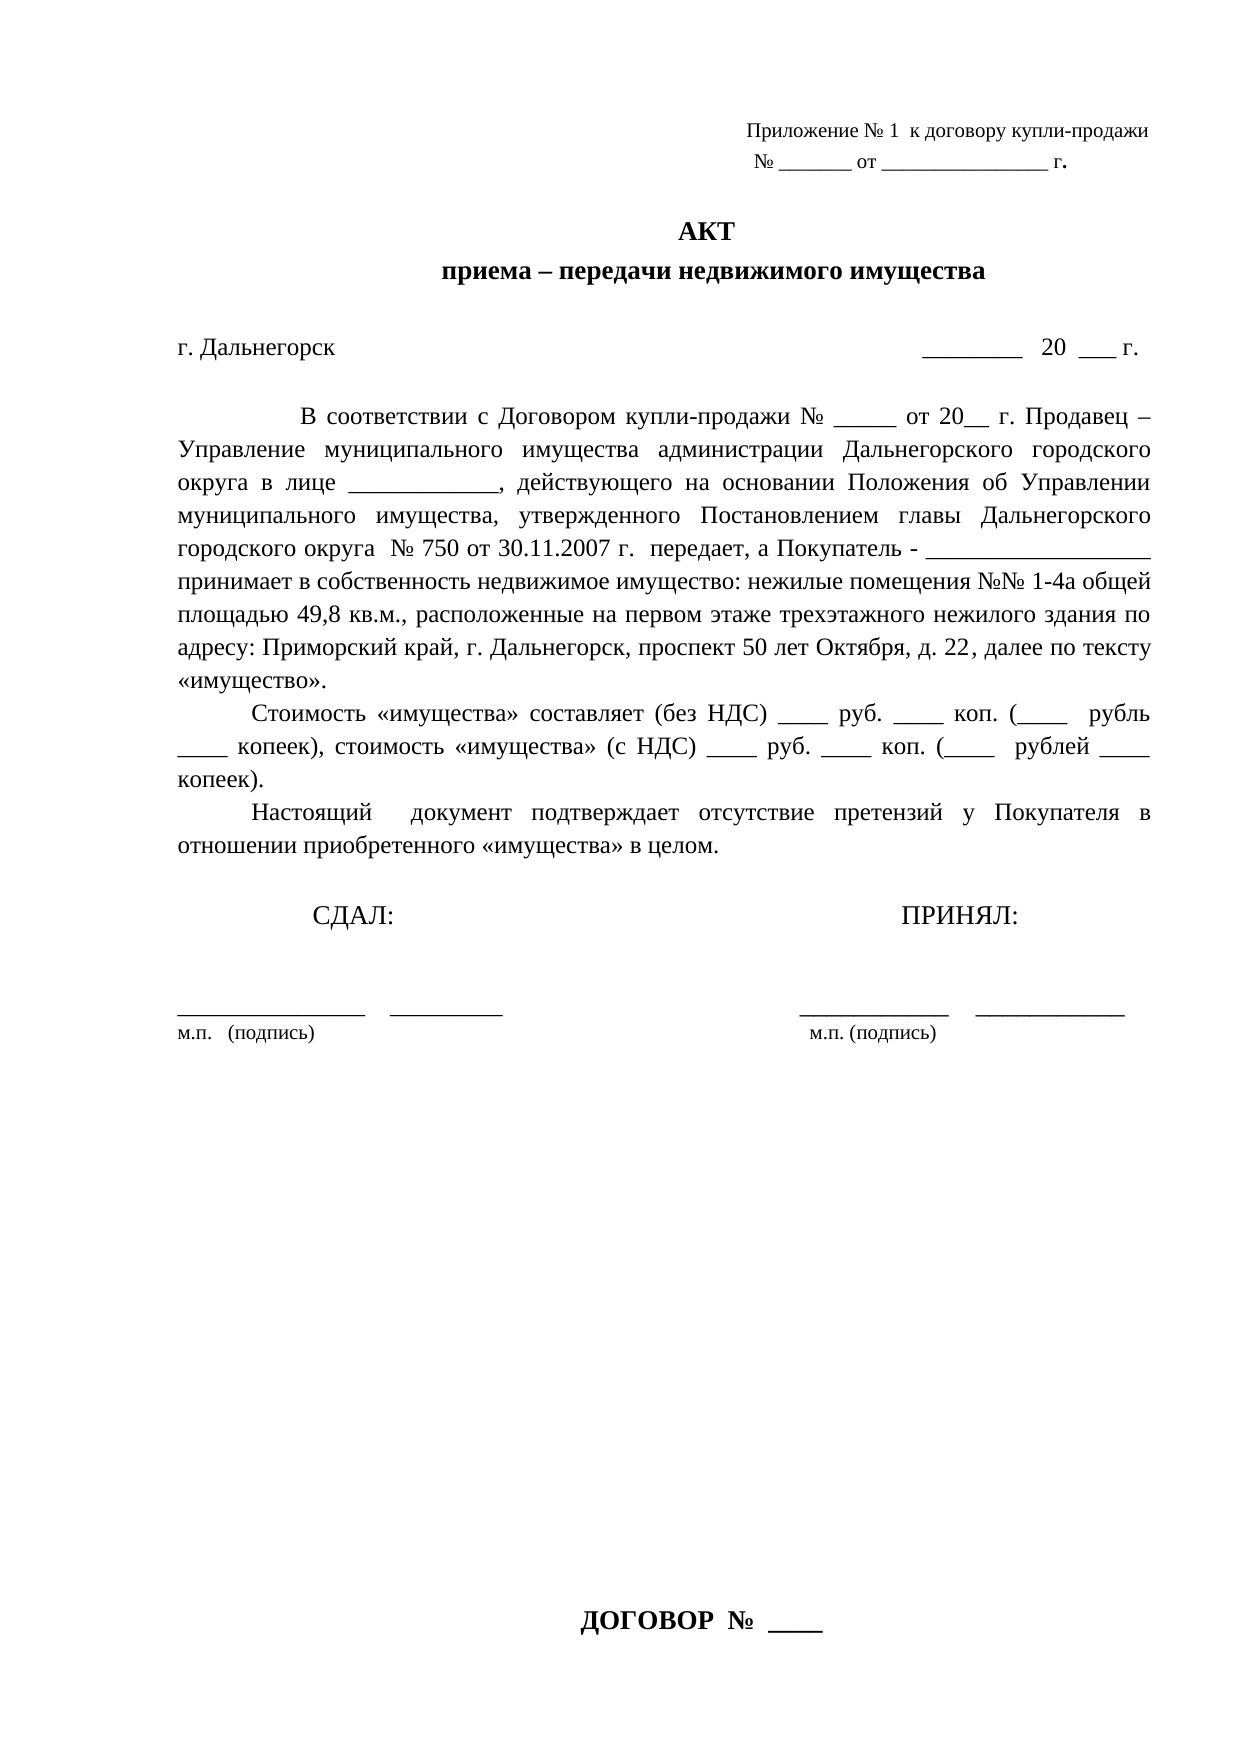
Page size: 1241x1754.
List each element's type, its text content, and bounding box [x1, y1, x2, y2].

text СДАЛ: ПРИНЯЛ: [177, 899, 1152, 930]
text Стоимость «имущества» составляет (без НДС) ____ руб. ____ коп. (____ рубль ____ копеек), стоимость «имущества» (с НДС) ____ руб. ____ коп. (____ рублей ____ копеек). [177, 698, 1152, 793]
text _______________ _________ ___________ ___________ [177, 988, 1152, 1020]
text ДОГОВОР № ____ [177, 1604, 1152, 1635]
text м.п. (подпись) м.п. (подпись) [177, 1020, 1152, 1044]
text АКТ [177, 215, 1152, 246]
text № _______ от ________________ г. [177, 149, 1152, 173]
text г. Дальнегорск ________ 20 ___ г. [177, 332, 1152, 361]
text Настоящий документ подтверждает отсутствие претензий у Покупателя в отношении приобретенного «имущества» в целом. [177, 797, 1152, 859]
list В соответствии с Договором купли-продажи № _____ от 20__ г. Продавец – Управление муниципального имущества администрации Дальнегорского городского округа в лице ____________, действующего на основании Положения об Управлении муниципального имущества, утвержденного Постановлением главы Дальнегорского городского округа № 750 от 30.11.2007 г. передает, а Покупатель - __________________ принимает в собственность недвижимое имущество: нежилые помещения №№ 1-4а общей площадью 49,8 кв.м., расположенные на первом этаже трехэтажного нежилого здания по адресу: Приморский край, г. Дальнегорск, проспект 50 лет Октября, д. 22, далее по тексту «имущество». [177, 401, 1152, 694]
text Приложение № 1 к договору купли-продажи [177, 118, 1152, 142]
text приема – передачи недвижимого имущества [177, 254, 1152, 285]
